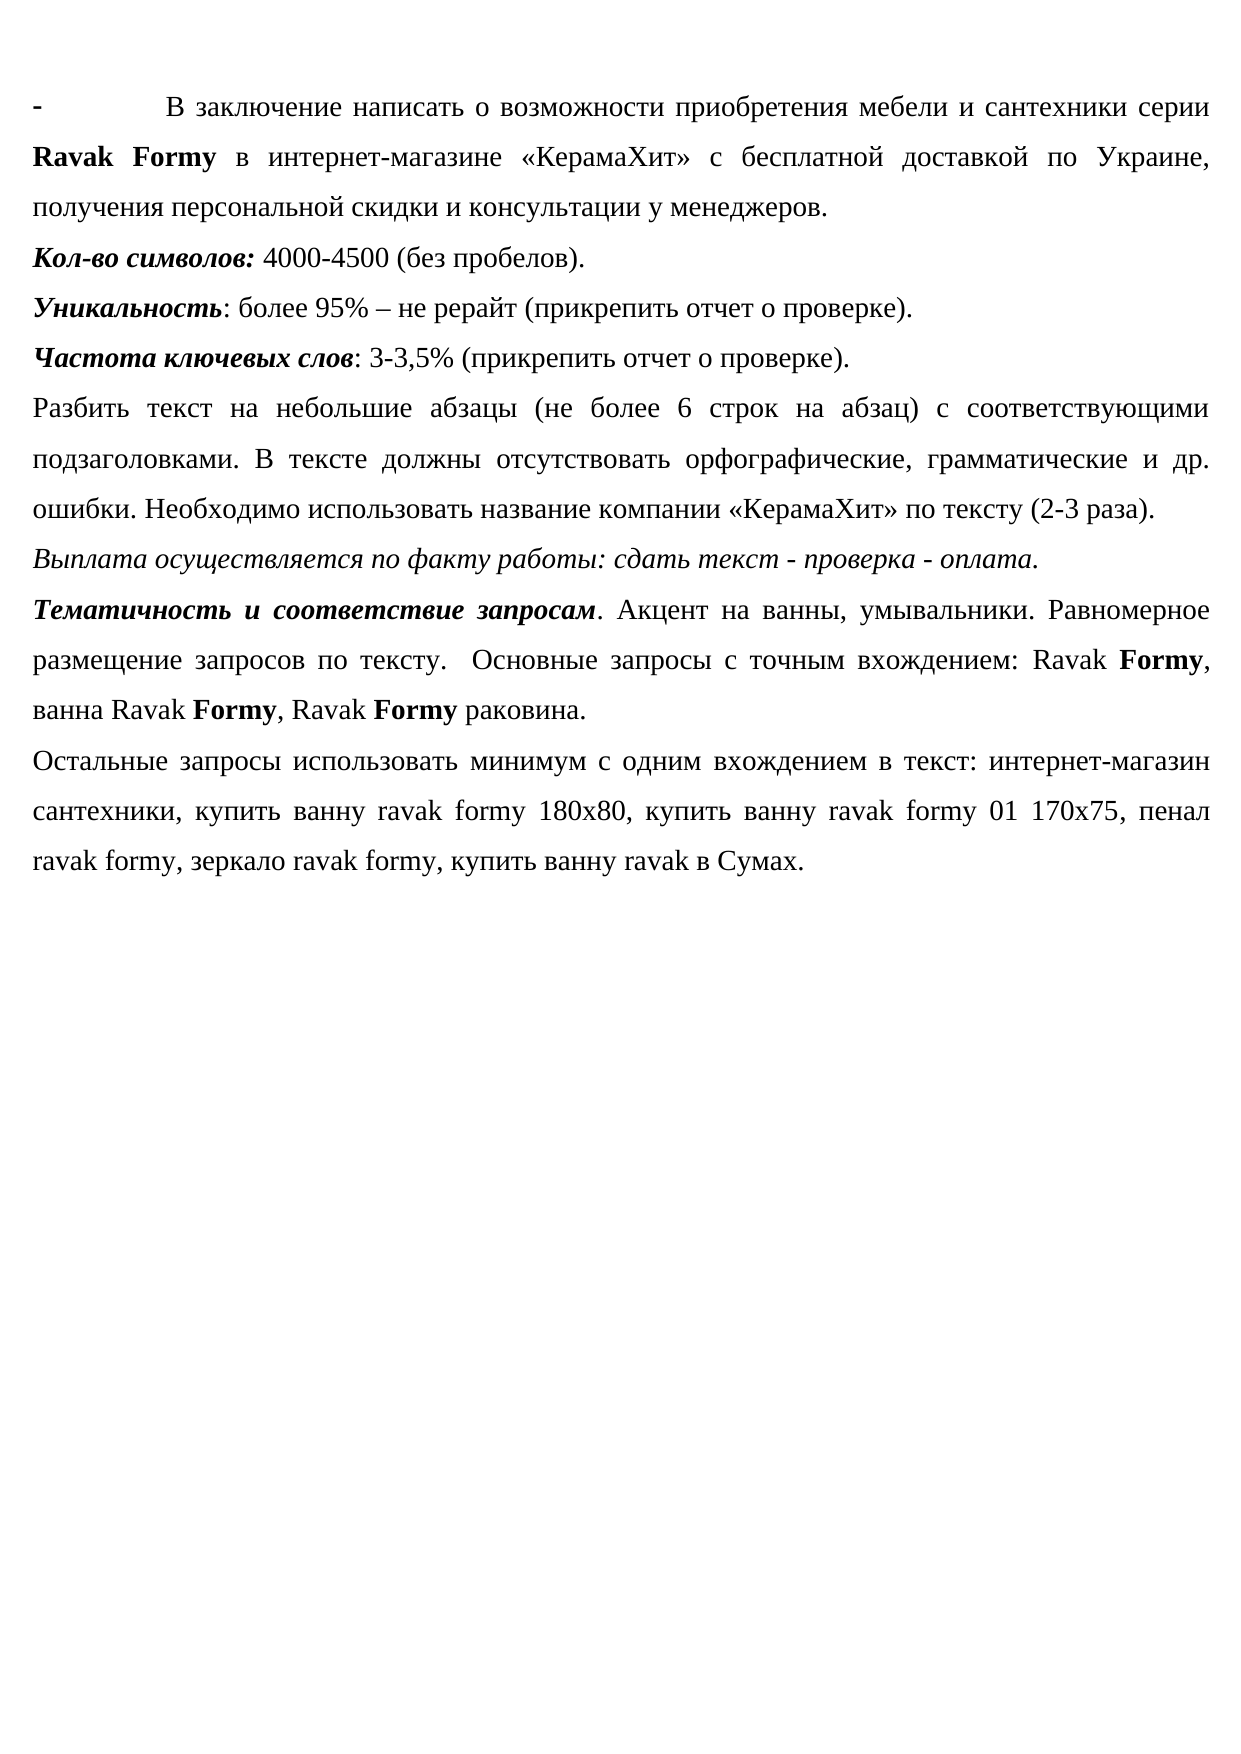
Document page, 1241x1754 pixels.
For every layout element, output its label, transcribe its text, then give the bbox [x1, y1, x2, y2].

text Тематичность и соответствие запросам. Акцент на ванны, умывальники. Равномерное размещение запросов по тексту. Основные запросы с точным вхождением: Ravak Formy, ванна Ravak Formy, Ravak Formy раковина. [32, 592, 1211, 726]
text Остальные запросы использовать минимум с одним вхождением в текст: интернет-магазин сантехники, купить ванну ravak formy 180x80, купить ванну ravak formy 01 170x75, пенал ravak formy, зеркало ravak formy, купить ванну ravak в Сумах. [32, 743, 1211, 877]
text Выплата осуществляется по факту работы: сдать текст - проверка - оплата. [32, 542, 1211, 575]
text Кол-во символов: 4000-4500 (без пробелов). [32, 240, 1211, 273]
text Разбить текст на небольшие абзацы (не более 6 строк на абзац) с соответствующими подзаголовками. В тексте должны отсутствовать орфографические, грамматические и др. ошибки. Необходимо использовать название компании «КерамаХит» по тексту (2-3 раза). [32, 391, 1211, 525]
text Частота ключевых слов: 3-3,5% (прикрепить отчет о проверке). [32, 340, 1211, 374]
list В заключение написать о возможности приобретения мебели и сантехники серии Ravak Formy в интернет-магазине «КерамаХит» с бесплатной доставкой по Украине, получения персональной скидки и консультации у менеджеров. [32, 89, 1211, 223]
text Уникальность: более 95% – не рерайт (прикрепить отчет о проверке). [32, 290, 1211, 323]
